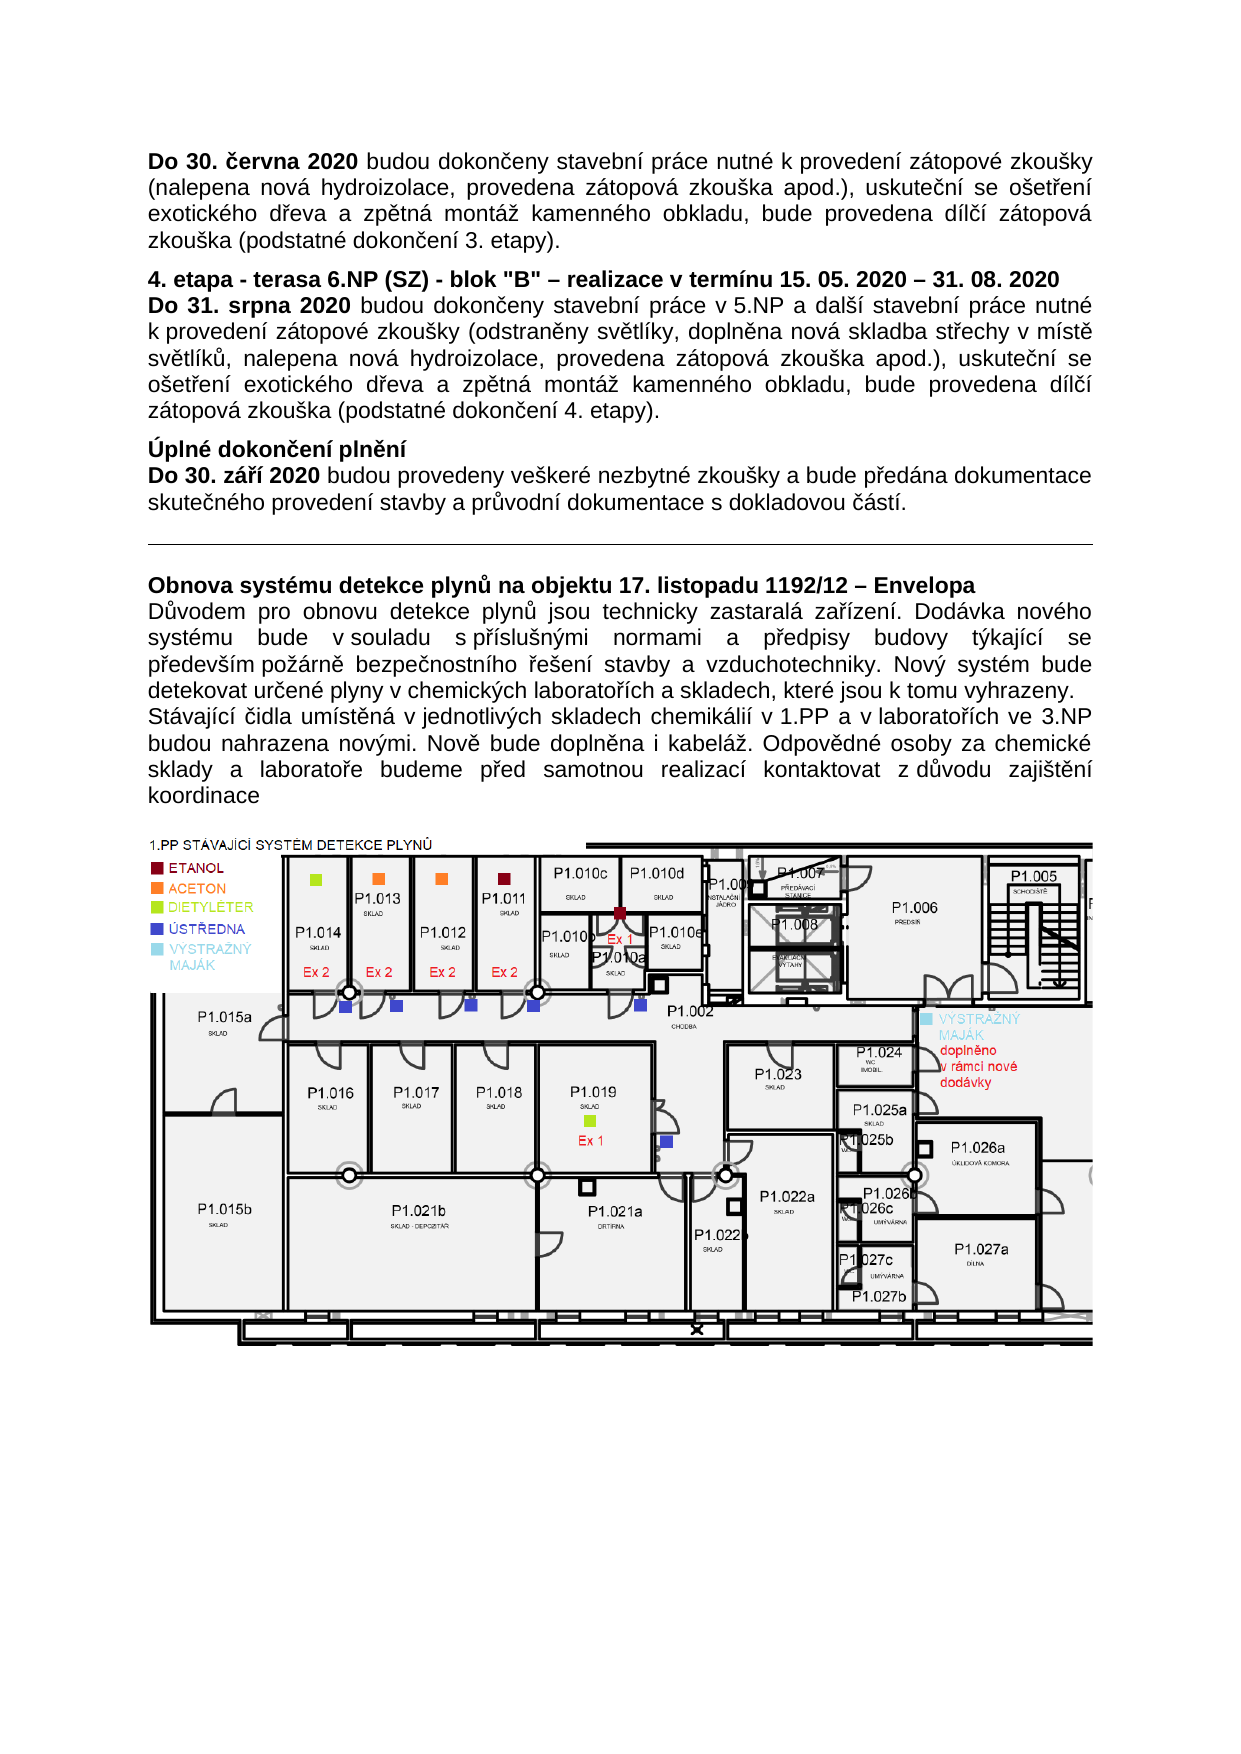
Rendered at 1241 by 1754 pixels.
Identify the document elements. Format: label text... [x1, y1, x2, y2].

text Do 30. června 2020 budou dokončeny stavební práce nutné k provedení zátopové zkoušky (nalepena nová hydroizolace, provedena zátopová zkouška apod.), uskuteční se ošetření exotického dřeva a zpětná montáž kamenného obkladu, bude provedena dílčí zátopová zkouška (podstatné dokončení 3. etapy). [148, 148, 1093, 253]
text Do 31. srpna 2020 budou dokončeny stavební práce v 5.NP a další stavební práce nutné k provedení zátopové zkoušky (odstraněny světlíky, doplněna nová skladba střechy v místě světlíků, nalepena nová hydroizolace, provedena zátopová zkouška apod.), uskuteční se ošetření exotického dřeva a zpětná montáž kamenného obkladu, bude provedena dílčí zátopová zkouška (podstatné dokončení 4. etapy). [148, 292, 1093, 424]
text Do 30. září 2020 budou provedeny veškeré nezbytné zkoušky a bude předána dokumentace skutečného provedení stavby a průvodní dokumentace s dokladovou částí. [148, 462, 1093, 515]
text 4. etapa - terasa 6.NP (SZ) - blok "B" – realizace v termínu 15. 05. 2020 – 31. 08. 2020 [148, 266, 1093, 292]
text Stávající čidla umístěná v jednotlivých skladech chemikálií v 1.PP a v laboratořích ve 3.NP budou nahrazena novými. Nově bude doplněna i kabeláž. Odpovědné osoby za chemické sklady a laboratoře budeme před samotnou realizací kontaktovat z důvodu zajištění koordinace [148, 703, 1093, 809]
text Úplné dokončení plnění [148, 436, 1093, 462]
picture [147, 835, 1093, 1354]
text Obnova systému detekce plynů na objektu 17. listopadu 1192/12 – Envelopa [148, 572, 1093, 598]
text Důvodem pro obnovu detekce plynů jsou technicky zastaralá zařízení. Dodávka nového systému bude v souladu s příslušnými normami a předpisy budovy týkající se především požárně bezpečnostního řešení stavby a vzduchotechniky. Nový systém bude detekovat určené plyny v chemických laboratořích a skladech, které jsou k tomu vyhrazeny. [148, 598, 1093, 703]
